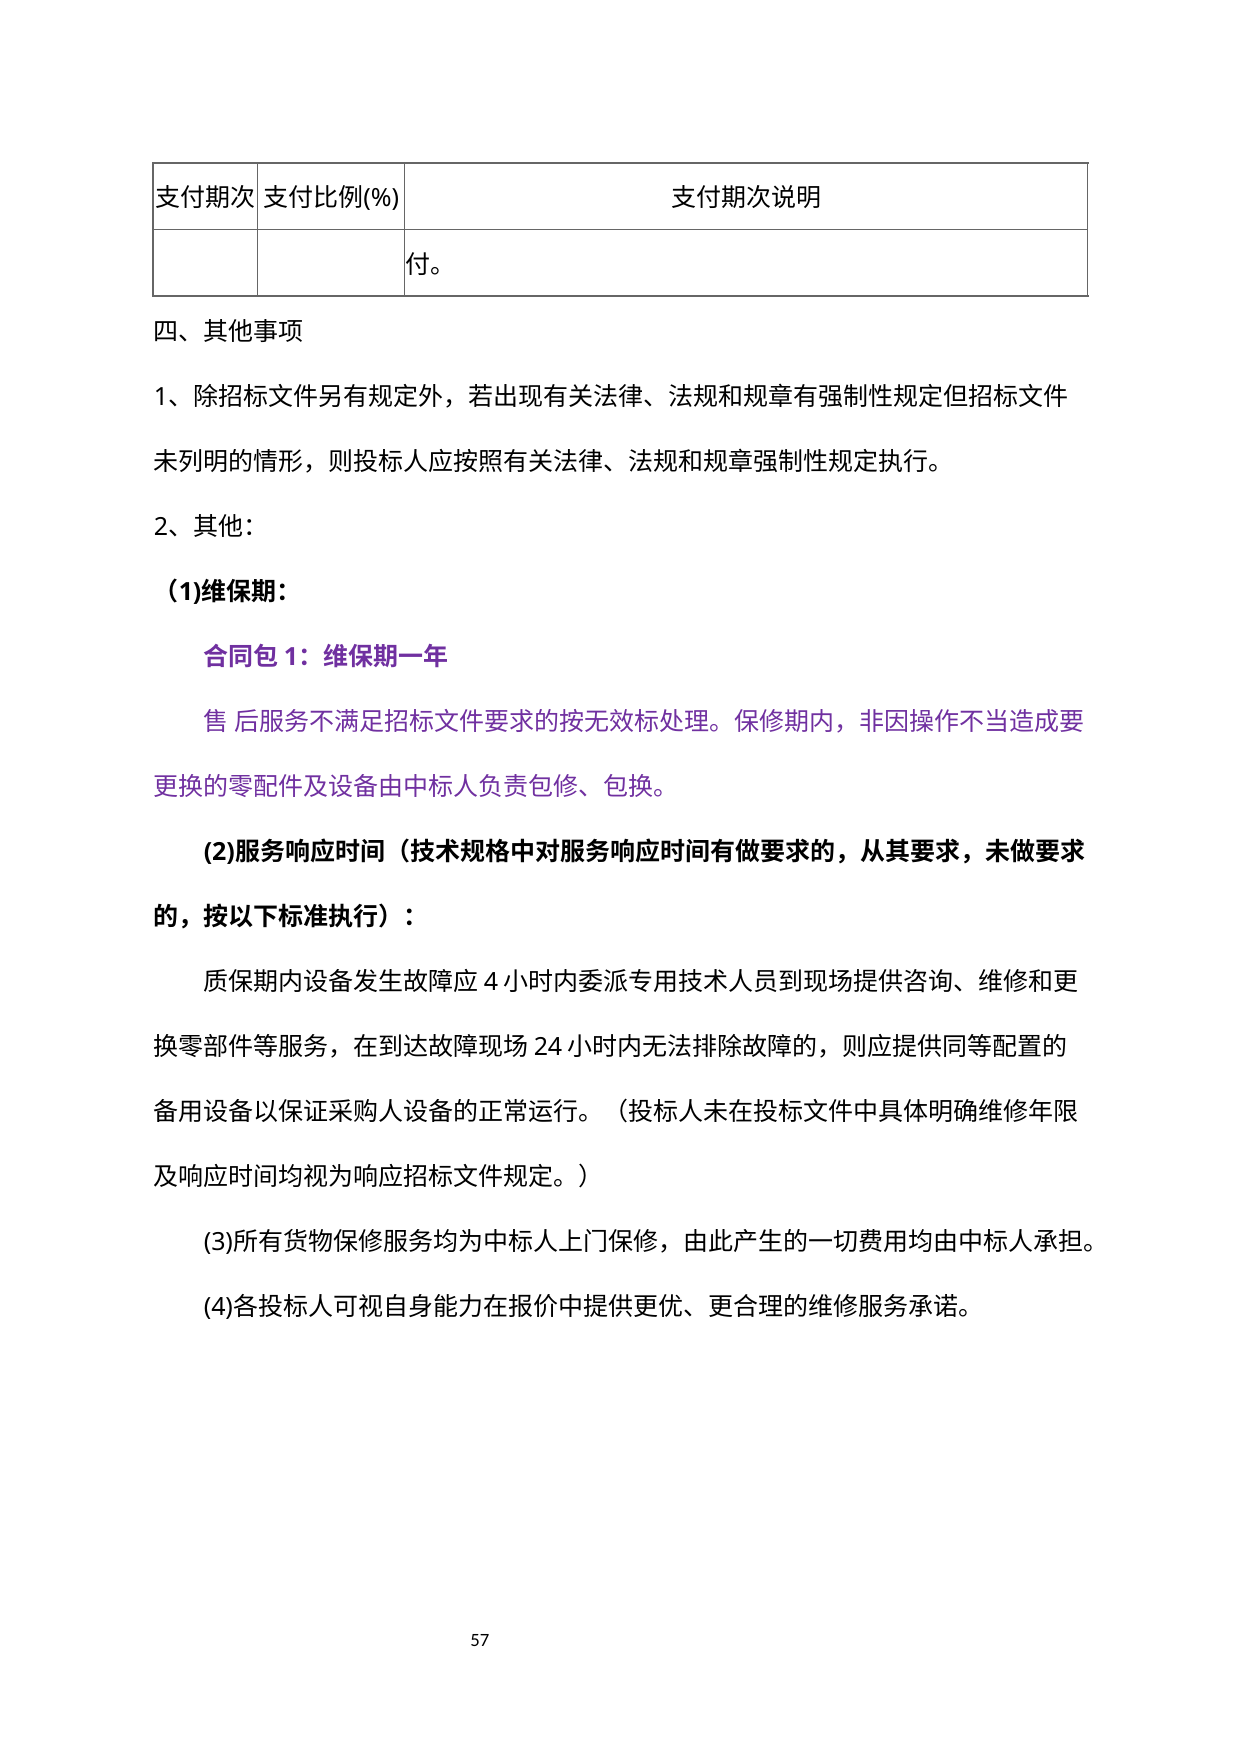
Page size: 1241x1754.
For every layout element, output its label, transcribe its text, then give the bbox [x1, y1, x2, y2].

table_cell 5 [258, 230, 404, 295]
table_header 支付期次 [154, 164, 257, 228]
table_cell 2 [154, 230, 257, 295]
text (3)所有货物保修服务均为中标人上门保修，由此产生的一切费用均由中标人承担。 [153, 1207, 1087, 1272]
text （1)维保期： [153, 557, 1087, 622]
text 1、除招标文件另有规定外，若出现有关法律、法规和规章有强制性规定但招标文件未列明的情形，则投标人应按照有关法律、法规和规章强制性规定执行。 [153, 362, 1087, 492]
text 质保期内设备发生故障应4小时内委派专用技术人员到现场提供咨询、维修和更换零部件等服务，在到达故障现场24小时内无法排除故障的，则应提供同等配置的备用设备以保证采购人设备的正常运行。（投标人未在投标文件中具体明确维修年限及响应时间均视为响应招标文件规定。） [153, 947, 1087, 1207]
text 合同包1：维保期一年 [153, 622, 1087, 687]
text (4)各投标人可视自身能力在报价中提供更优、更合理的维修服务承诺。 [153, 1272, 1087, 1337]
text 售 后服务不满足招标文件要求的按无效标处理。保修期内，非因操作不当造成要更换的零配件及设备由中标人负责包修、包换。 [153, 687, 1087, 817]
table_header 支付期次说明 [405, 164, 1087, 228]
text (2)服务响应时间（技术规格中对服务响应时间有做要求的，从其要求，未做要求的，按以下标准执行）： [153, 817, 1087, 947]
text 2、其他： [153, 492, 1087, 557]
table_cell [405, 230, 1087, 295]
table_header 支付比例(%) [258, 164, 404, 228]
text 四、其他事项 [153, 297, 1087, 362]
